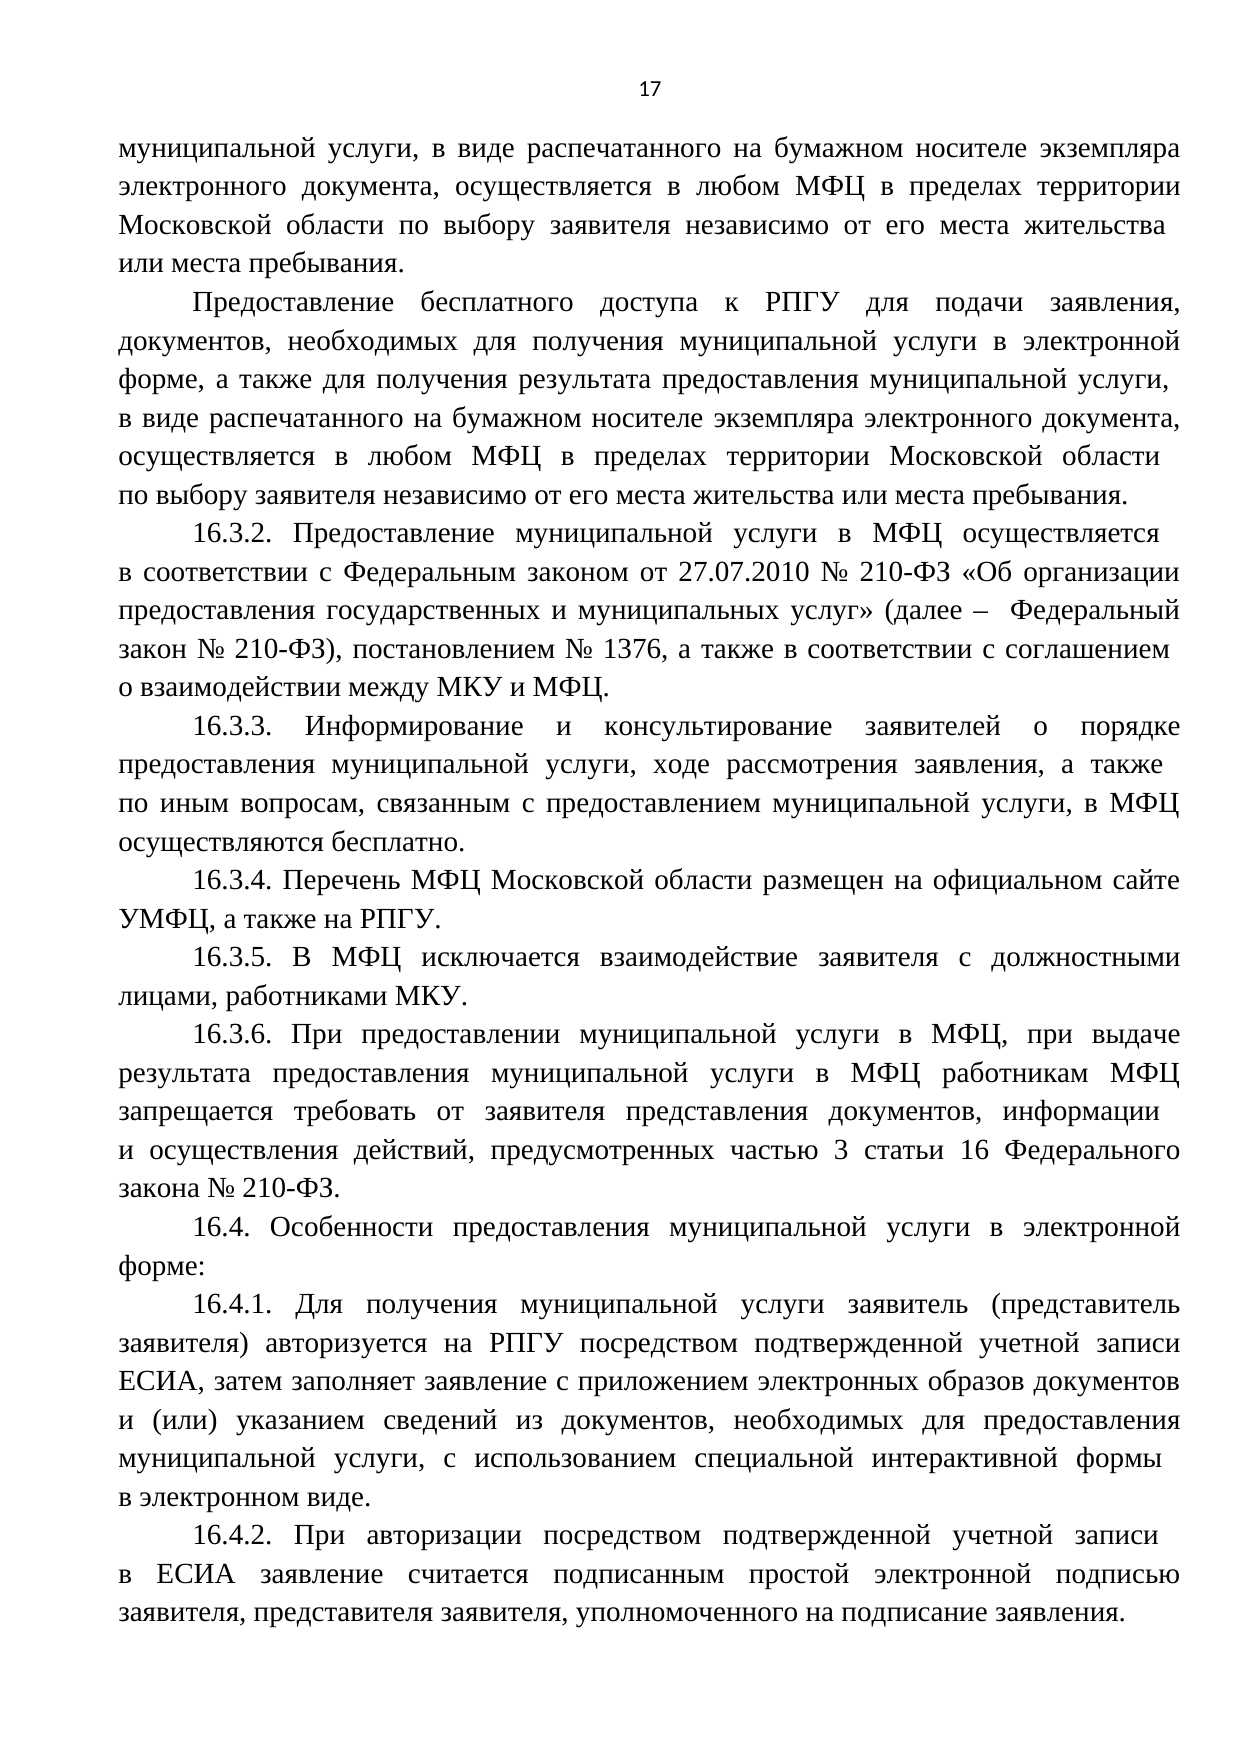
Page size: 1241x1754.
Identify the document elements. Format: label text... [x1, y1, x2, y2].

text 16.4. Особенности предоставления муниципальной услуги в электронной форме: [118, 1209, 1181, 1281]
text 16.4.1. Для получения муниципальной услуги заявитель (представитель заявителя) авторизуется на РПГУ посредством подтвержденной учетной записи ЕСИА, затем заполняет заявление с приложением электронных образов документов и (или) указанием сведений из документов, необходимых для предоставления муниципальной услуги, с использованием специальной интерактивной формы в электронном виде. [118, 1286, 1181, 1512]
text 16.3.5. В МФЦ исключается взаимодействие заявителя с должностными лицами, работниками МКУ. [118, 939, 1181, 1011]
text Предоставление бесплатного доступа к РПГУ для подачи заявления, документов, необходимых для получения муниципальной услуги в электронной форме, а также для получения результата предоставления муниципальной услуги, в виде распечатанного на бумажном носителе экземпляра электронного документа, осуществляется в любом МФЦ в пределах территории Московской области по выбору заявителя независимо от его места жительства или места пребывания. [118, 284, 1181, 510]
text 16.3.4. Перечень МФЦ Московской области размещен на официальном сайте УМФЦ, а также на РПГУ. [118, 862, 1181, 934]
text 16.3.6. При предоставлении муниципальной услуги в МФЦ, при выдаче результата предоставления муниципальной услуги в МФЦ работникам МФЦ запрещается требовать от заявителя представления документов, информации и осуществления действий, предусмотренных частью 3 статьи 16 Федерального закона № 210-ФЗ. [118, 1016, 1181, 1204]
text 16.4.2. При авторизации посредством подтвержденной учетной записи в ЕСИА заявление считается подписанным простой электронной подписью заявителя, представителя заявителя, уполномоченного на подписание заявления. [118, 1517, 1181, 1628]
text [118, 130, 1181, 279]
text 16.3.3. Информирование и консультирование заявителей о порядке предоставления муниципальной услуги, ходе рассмотрения заявления, а также по иным вопросам, связанным с предоставлением муниципальной услуги, в МФЦ осуществляются бесплатно. [118, 708, 1181, 857]
text 16.3.2. Предоставление муниципальной услуги в МФЦ осуществляется в соответствии с Федеральным законом от 27.07.2010 № 210-ФЗ «Об организации предоставления государственных и муниципальных услуг» (далее – Федеральный закон № 210-ФЗ), постановлением № 1376, а также в соответствии с соглашением о взаимодействии между МКУ и МФЦ. [118, 515, 1181, 703]
